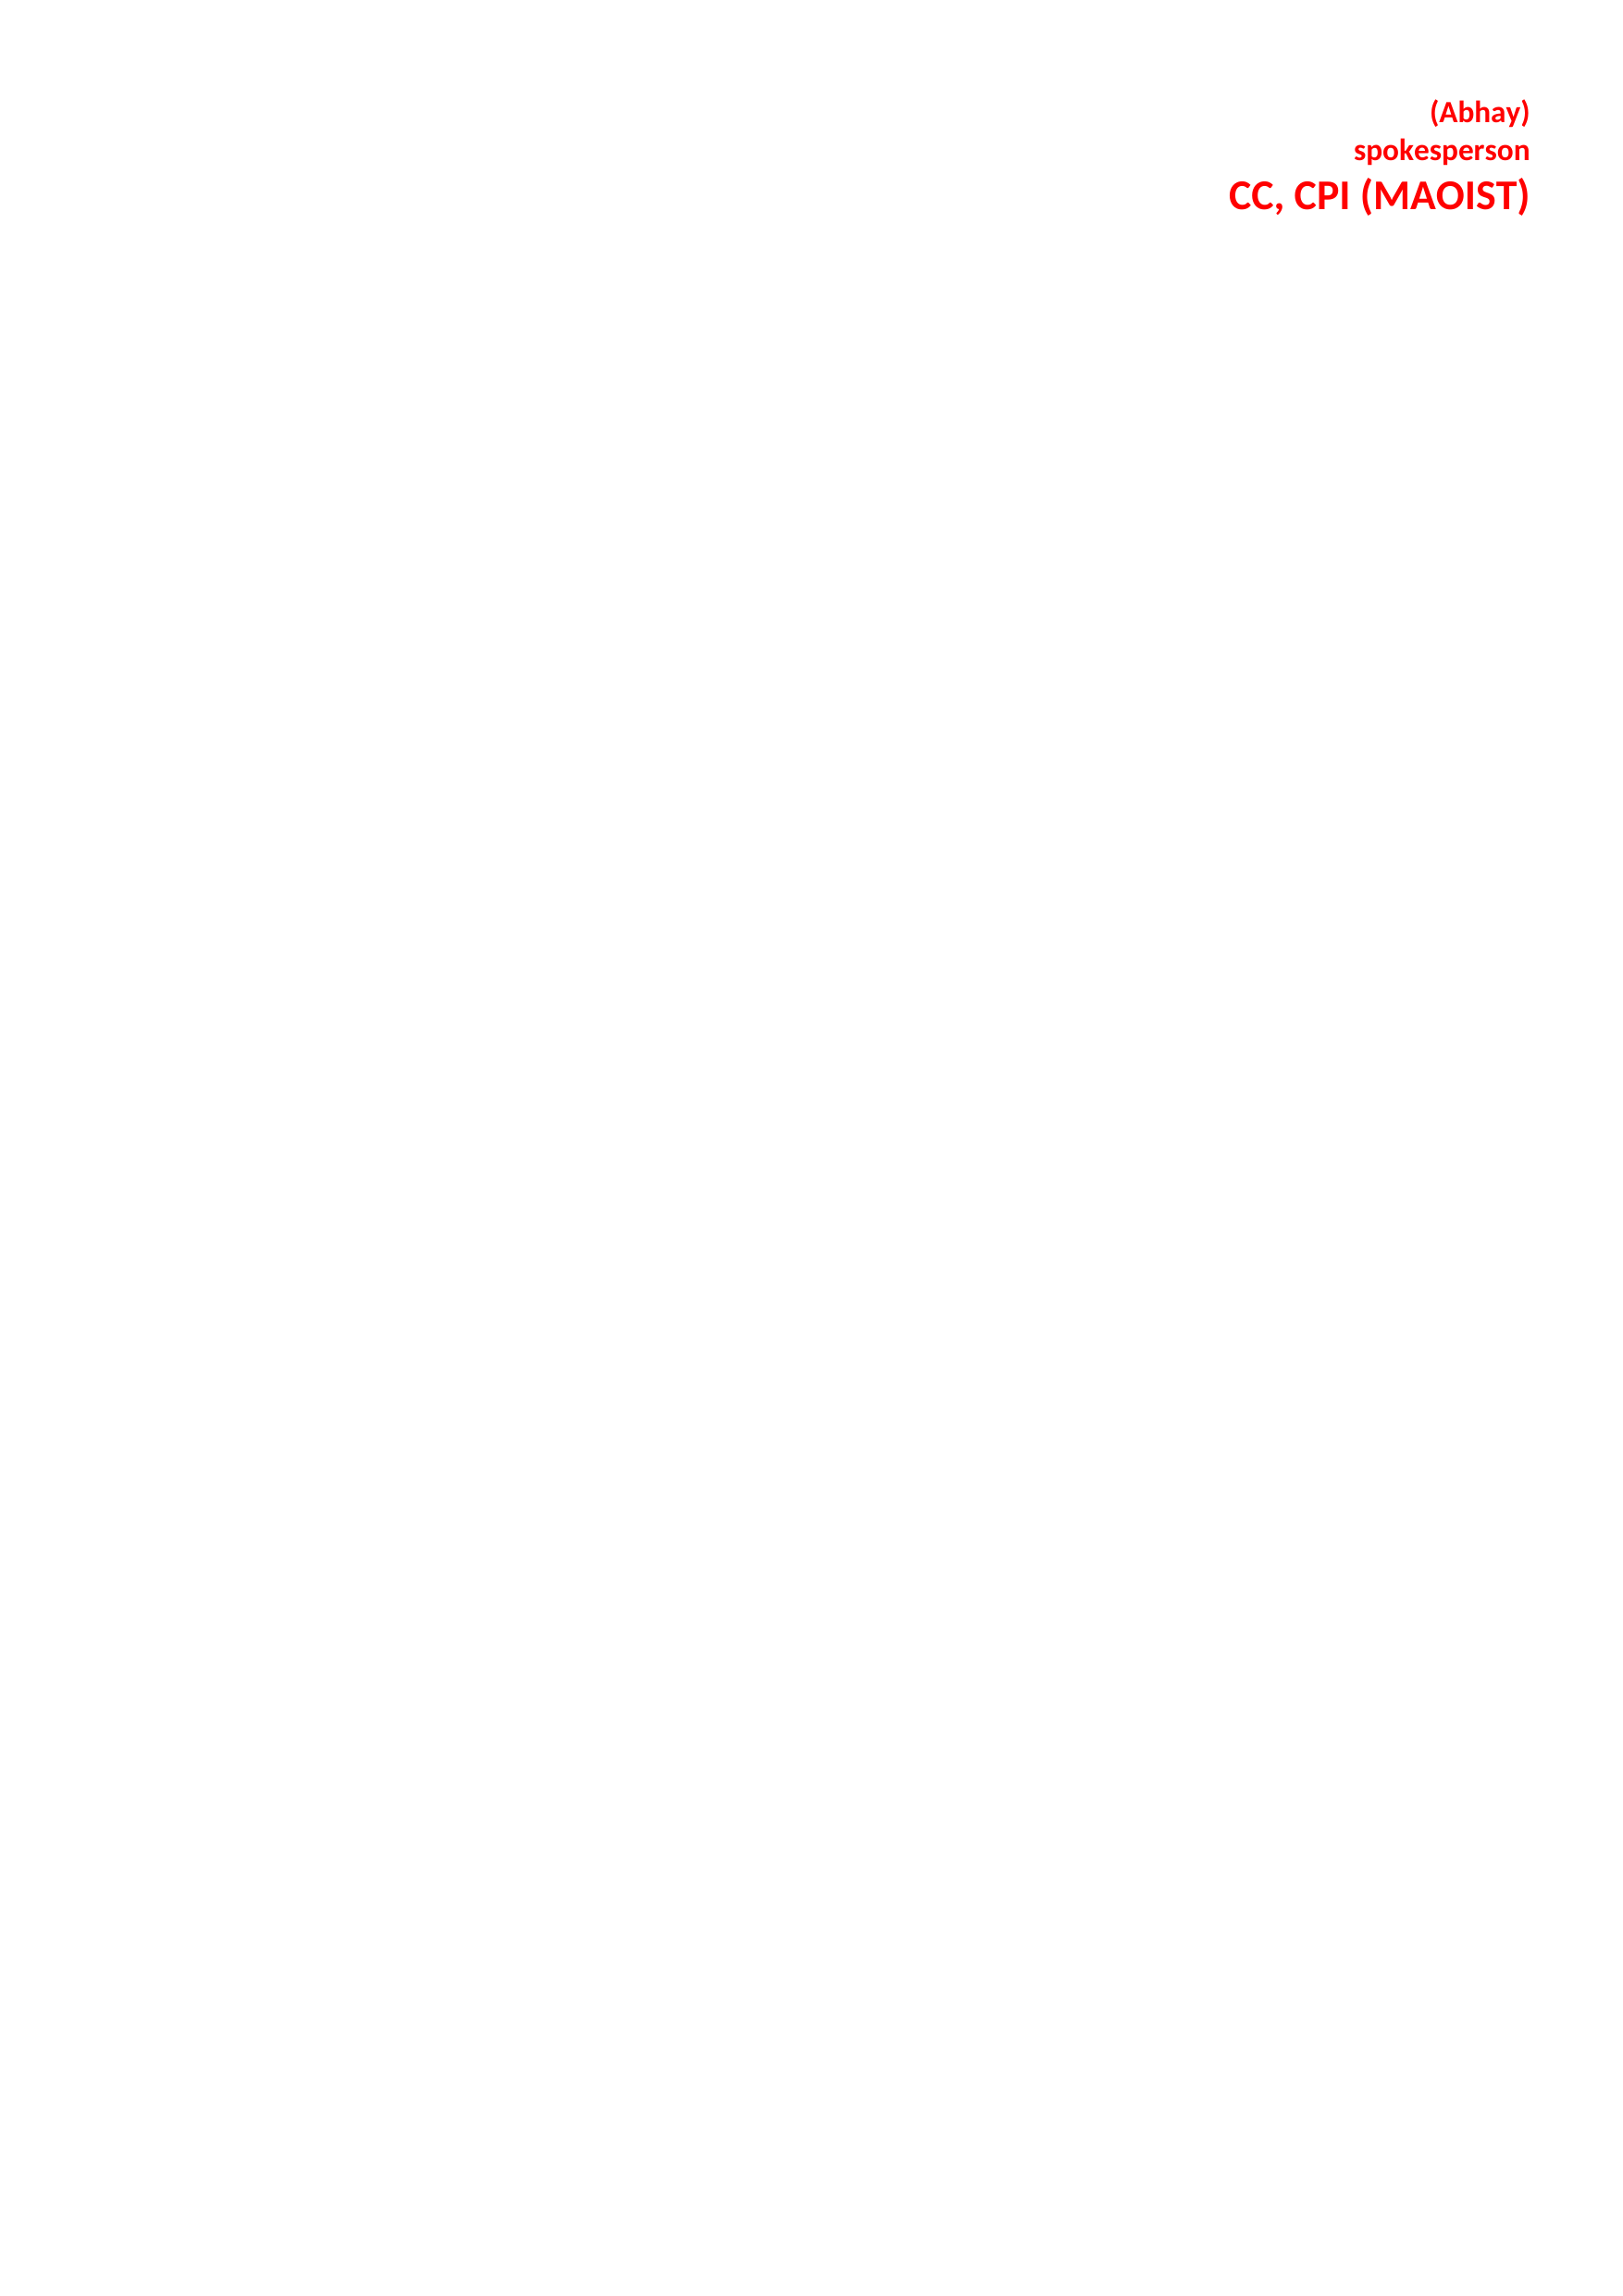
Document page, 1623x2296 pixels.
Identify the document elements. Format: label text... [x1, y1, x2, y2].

text CC, CPI (MAOIST) [93, 168, 1530, 220]
text (Abhay) [93, 93, 1530, 130]
text spokesperson [93, 130, 1530, 168]
